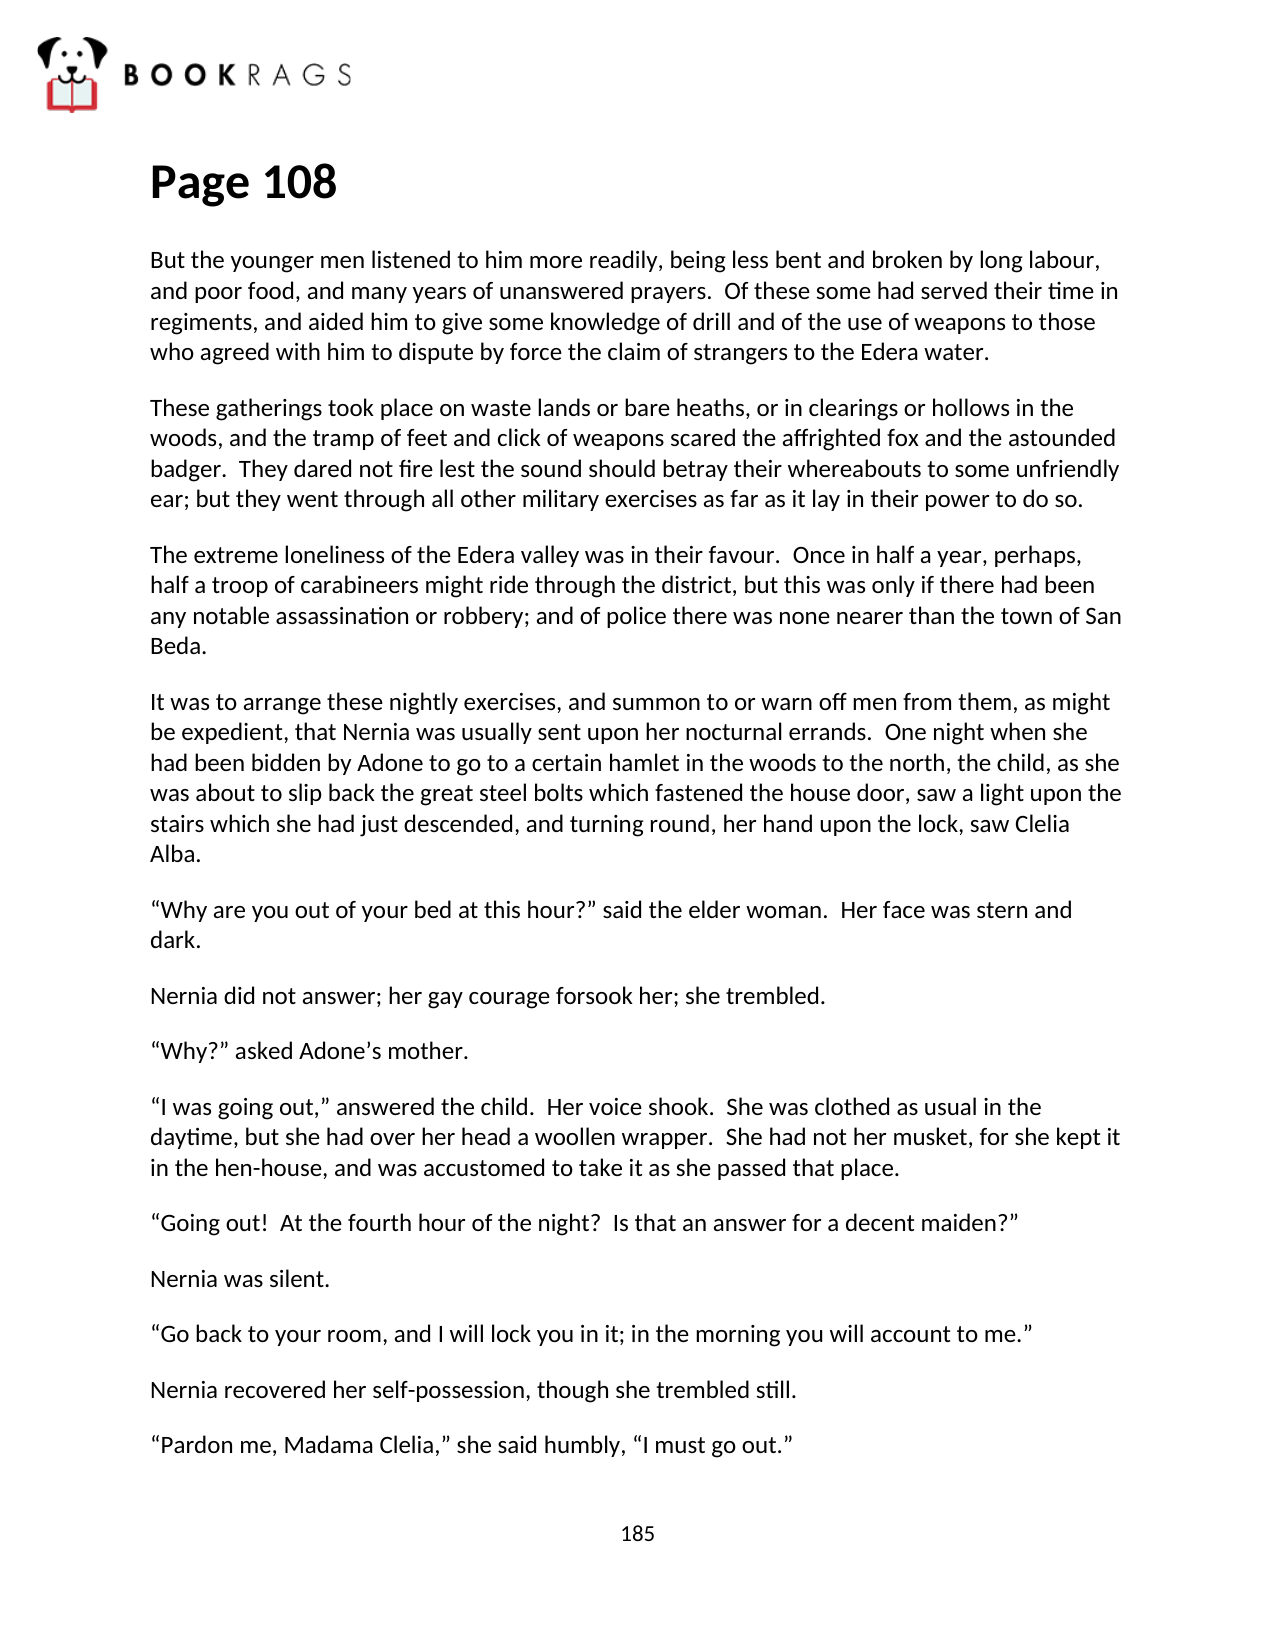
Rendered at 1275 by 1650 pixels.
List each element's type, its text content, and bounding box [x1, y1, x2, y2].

text Nernia was silent. [150, 1263, 1125, 1294]
text “Go back to your room, and I will lock you in it; in the morning you will account to me.” [150, 1319, 1125, 1349]
text “Why?” asked Adone’s mother. [150, 1036, 1125, 1066]
text The extreme loneliness of the Edera valley was in their favour. Once in half a year, perhaps, half a troop of carabineers might ride through the district, but this was only if there had been any notable assassination or robbery; and of police there was none nearer than the town of San Beda. [150, 539, 1125, 661]
text Page 108 [150, 150, 1125, 211]
text “Why are you out of your bed at this hour?” said the elder woman. Her face was stern and dark. [150, 894, 1125, 955]
text Nernia recovered her self-possession, though she trembled still. [150, 1374, 1125, 1405]
picture [37, 37, 351, 113]
text Nernia did not answer; her gay courage forsook her; she trembled. [150, 980, 1125, 1011]
text “Pardon me, Madama Clelia,” she said humbly, “I must go out.” [150, 1430, 1125, 1460]
text But the younger men listened to him more readily, being less bent and broken by long labour, and poor food, and many years of unanswered prayers. Of these some had served their time in regiments, and aided him to give some knowledge of drill and of the use of weapons to those who agreed with him to dispute by force the claim of strangers to the Edera water. [150, 244, 1125, 367]
text These gatherings took place on waste lands or bare heaths, or in clearings or hollows in the woods, and the tramp of feet and click of weapons scared the affrighted fox and the astounded badger. They dared not fire lest the sound should betray their whereabouts to some unfriendly ear; but they went through all other military exercises as far as it lay in their power to do so. [150, 392, 1125, 514]
text “I was going out,” answered the child. Her voice shook. She was clothed as usual in the daytime, but she had over her head a woollen wrapper. She had not her musket, for she kept it in the hen-house, and was accustomed to take it as she passed that place. [150, 1091, 1125, 1183]
text “Going out! At the fourth hour of the night? Is that an answer for a decent maiden?” [150, 1208, 1125, 1238]
text It was to arrange these nightly exercises, and summon to or warn off men from them, as might be expedient, that Nernia was usually sent upon her nocturnal errands. One night when she had been bidden by Adone to go to a certain hamlet in the woods to the north, the child, as she was about to slip back the great steel bolts which fastened the house door, saw a light upon the stairs which she had just descended, and turning round, her hand upon the lock, saw Clelia Alba. [150, 686, 1125, 869]
